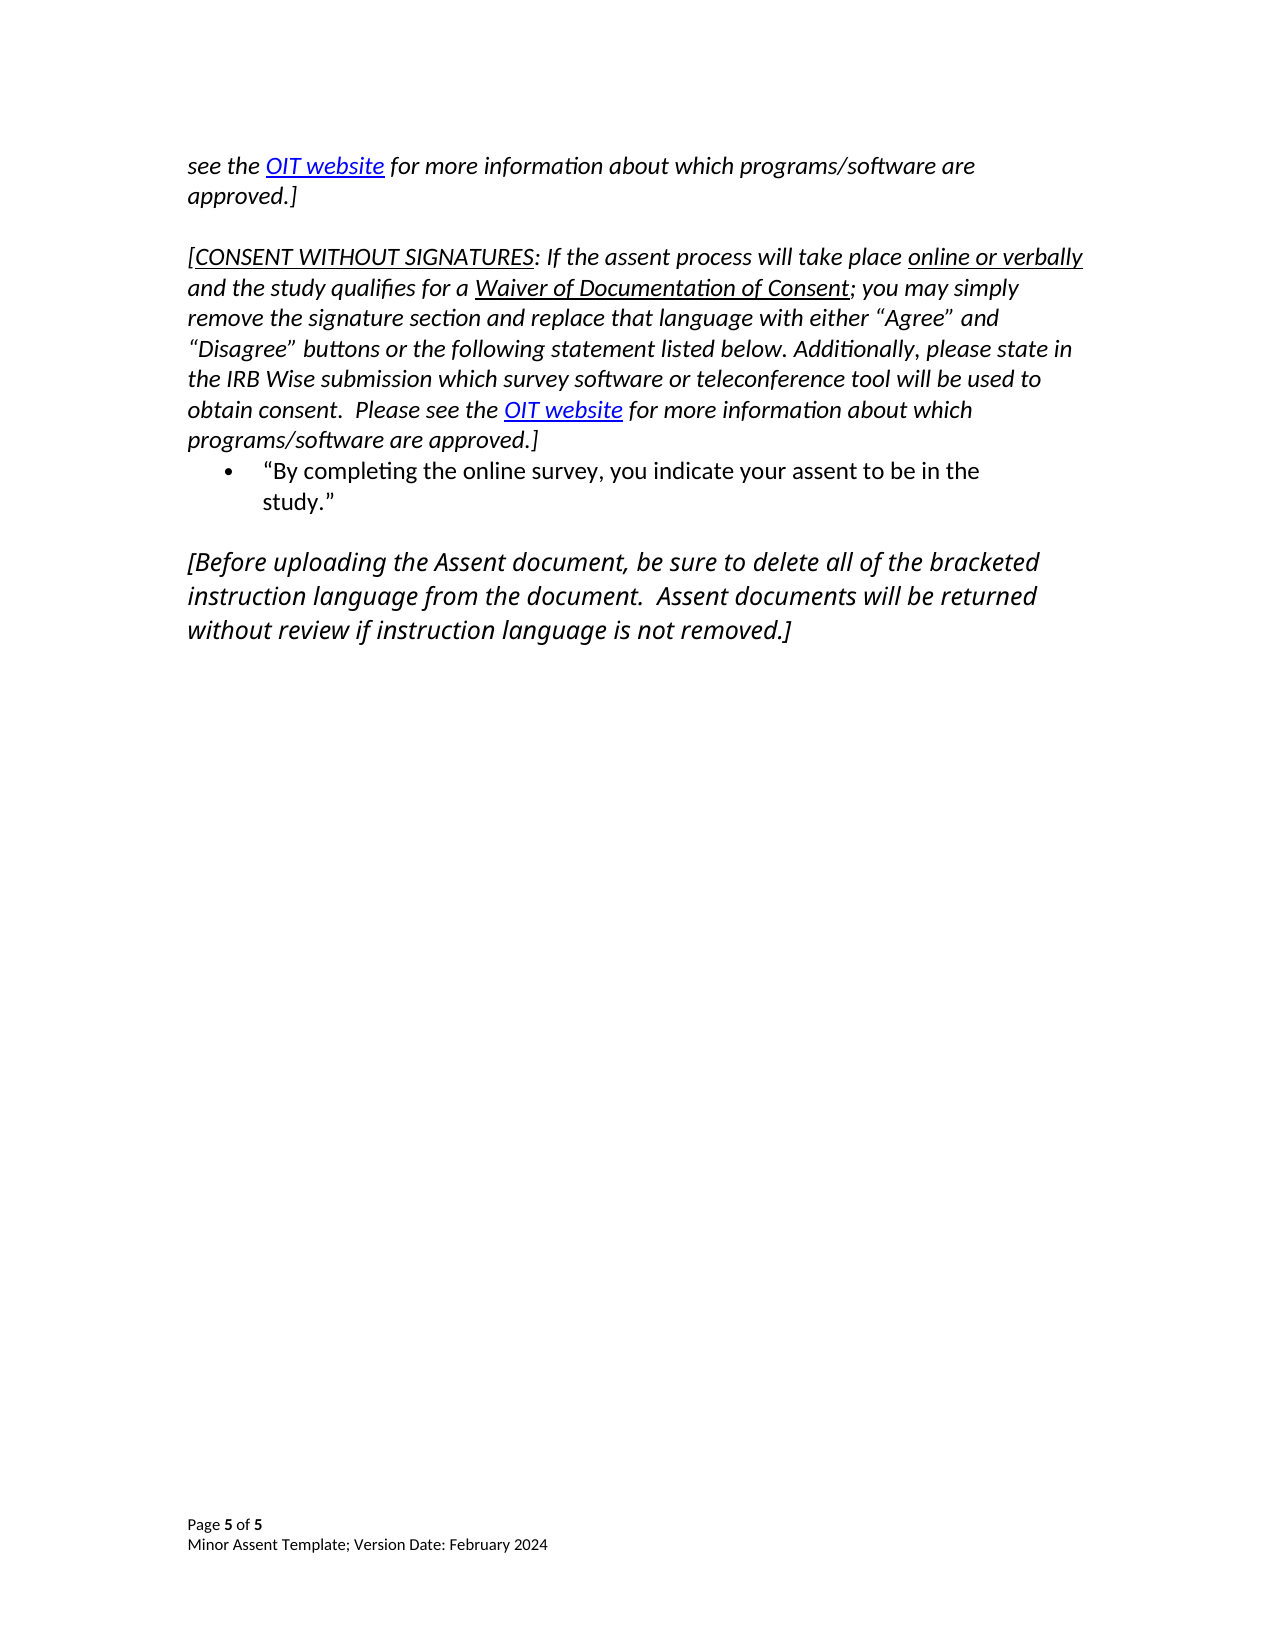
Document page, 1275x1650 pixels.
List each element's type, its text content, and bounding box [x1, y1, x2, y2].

list “By completing the online survey, you indicate your assent to be in the study.” [225, 455, 997, 516]
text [187, 150, 1087, 211]
text [CONSENT WITHOUT SIGNATURES: If the assent process will take place online or verbally and the study qualifies for a Waiver of Documentation of Consent; you may simply remove the signature section and replace that language with either “Agree” and “Disagree” buttons or the following statement listed below. Additionally, please state in the IRB Wise submission which survey software or teleconference tool will be used to obtain consent. Please see the OIT website for more information about which programs/software are approved.] [187, 242, 1087, 455]
text [Before uploading the Assent document, be sure to delete all of the bracketed instruction language from the document. Assent documents will be returned without review if instruction language is not removed.] [187, 545, 1087, 647]
